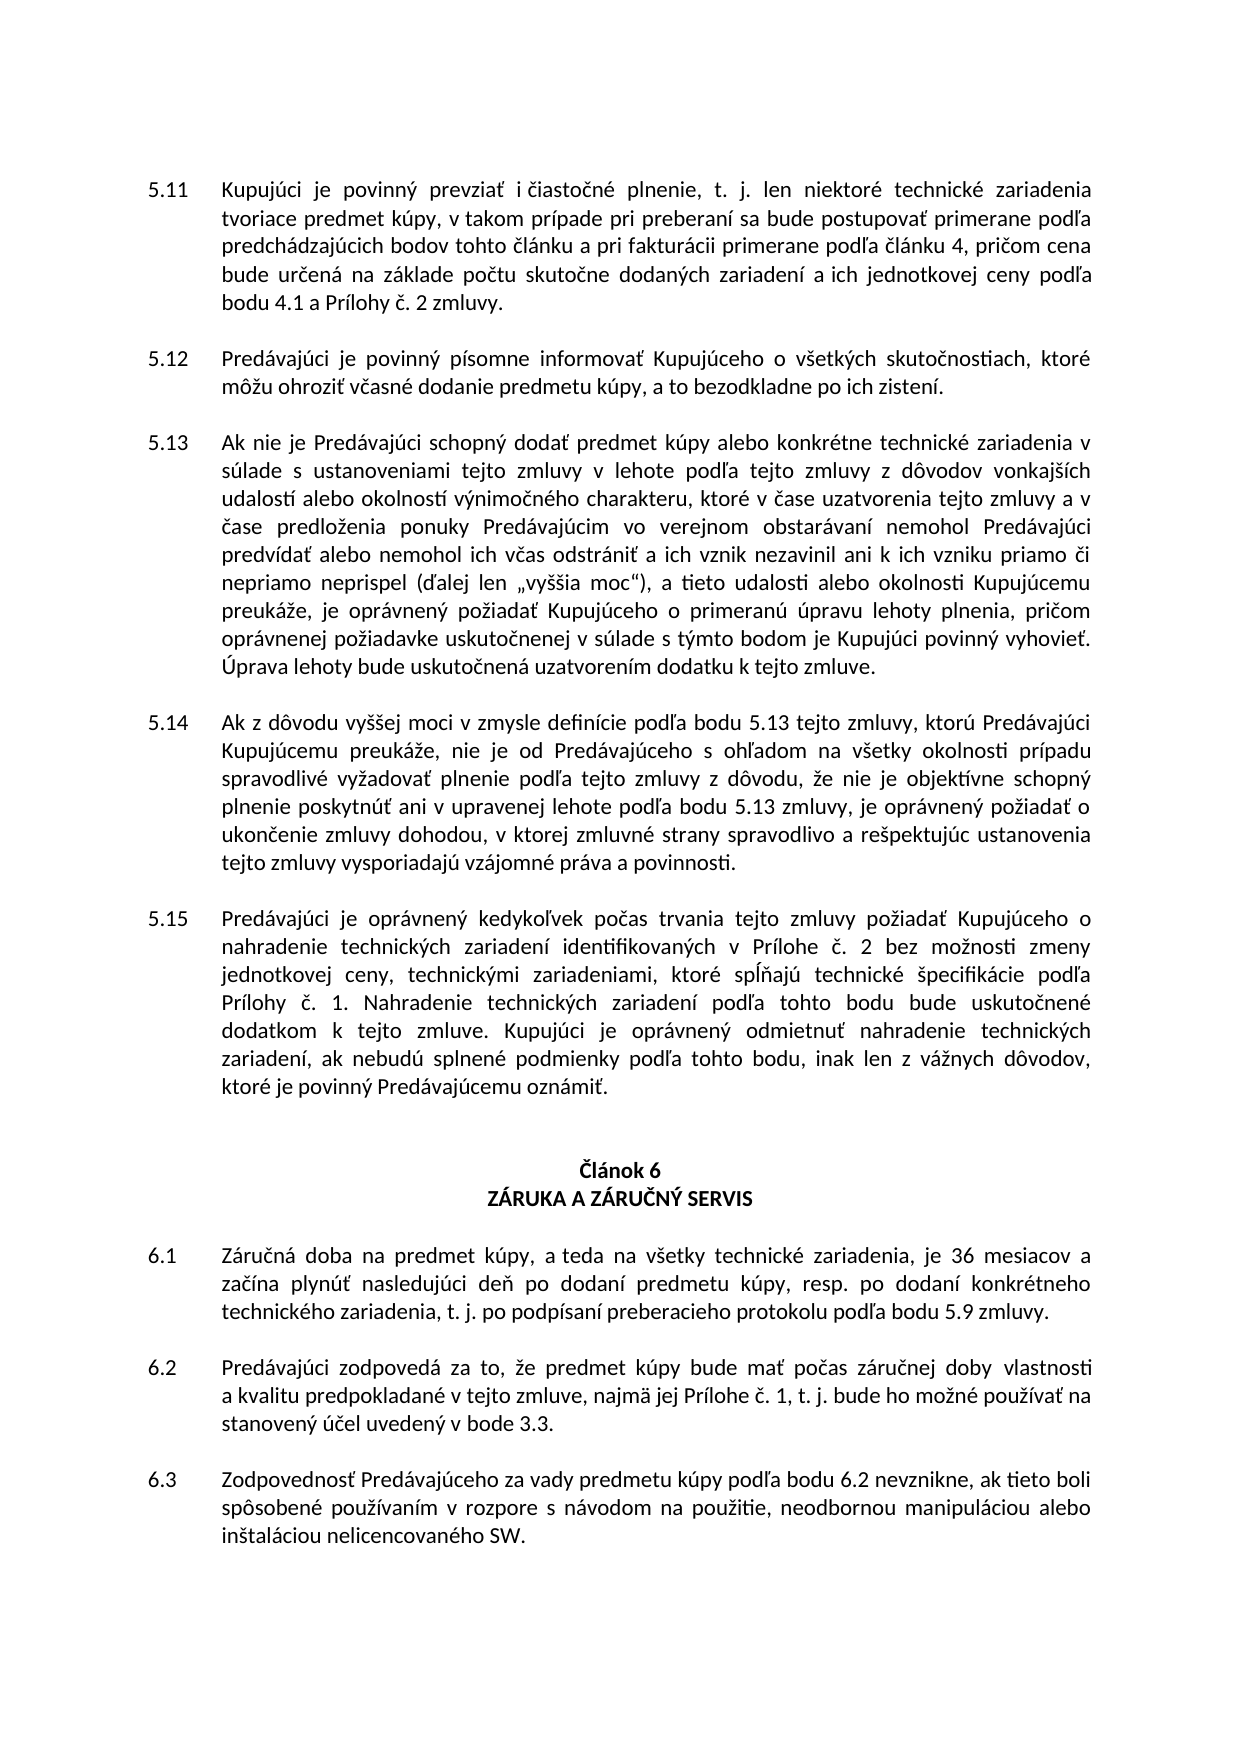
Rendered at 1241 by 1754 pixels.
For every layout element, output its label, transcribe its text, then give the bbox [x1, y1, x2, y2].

list Predávajúci je povinný písomne informovať Kupujúceho o všetkých skutočnostiach, ktoré môžu ohroziť včasné dodanie predmetu kúpy, a to bezodkladne po ich zistení. [148, 344, 1093, 400]
list Predávajúci zodpovedá za to, že predmet kúpy bude mať počas záručnej doby vlastnosti a kvalitu predpokladané v tejto zmluve, najmä jej Prílohe č. 1, t. j. bude ho možné používať na stanovený účel uvedený v bode 3.3. [148, 1353, 1093, 1437]
list Ak nie je Predávajúci schopný dodať predmet kúpy alebo konkrétne technické zariadenia v súlade s ustanoveniami tejto zmluvy v lehote podľa tejto zmluvy z dôvodov vonkajších udalostí alebo okolností výnimočného charakteru, ktoré v čase uzatvorenia tejto zmluvy a v čase predloženia ponuky Predávajúcim vo verejnom obstarávaní nemohol Predávajúci predvídať alebo nemohol ich včas odstrániť a ich vznik nezavinil ani k ich vzniku priamo či nepriamo neprispel (ďalej len „vyššia moc“), a tieto udalosti alebo okolnosti Kupujúcemu preukáže, je oprávnený požiadať Kupujúceho o primeranú úpravu lehoty plnenia, pričom oprávnenej požiadavke uskutočnenej v súlade s týmto bodom je Kupujúci povinný vyhovieť. Úprava lehoty bude uskutočnená uzatvorením dodatku k tejto zmluve. [148, 428, 1093, 680]
text ZÁRUKA A ZÁRUČNÝ SERVIS [148, 1184, 1093, 1212]
list Kupujúci je povinný prevziať i čiastočné plnenie, t. j. len niektoré technické zariadenia tvoriace predmet kúpy, v takom prípade pri preberaní sa bude postupovať primerane podľa predchádzajúcich bodov tohto článku a pri fakturácii primerane podľa článku 4, pričom cena bude určená na základe počtu skutočne dodaných zariadení a ich jednotkovej ceny podľa bodu 4.1 a Prílohy č. 2 zmluvy. [148, 176, 1093, 316]
list Predávajúci je oprávnený kedykoľvek počas trvania tejto zmluvy požiadať Kupujúceho o nahradenie technických zariadení identifikovaných v Prílohe č. 2 bez možnosti zmeny jednotkovej ceny, technickými zariadeniami, ktoré spĺňajú technické špecifikácie podľa Prílohy č. 1. Nahradenie technických zariadení podľa tohto bodu bude uskutočnené dodatkom k tejto zmluve. Kupujúci je oprávnený odmietnuť nahradenie technických zariadení, ak nebudú splnené podmienky podľa tohto bodu, inak len z vážnych dôvodov, ktoré je povinný Predávajúcemu oznámiť. [148, 904, 1093, 1100]
list Ak z dôvodu vyššej moci v zmysle definície podľa bodu 5.13 tejto zmluvy, ktorú Predávajúci Kupujúcemu preukáže, nie je od Predávajúceho s ohľadom na všetky okolnosti prípadu spravodlivé vyžadovať plnenie podľa tejto zmluvy z dôvodu, že nie je objektívne schopný plnenie poskytnúť ani v upravenej lehote podľa bodu 5.13 zmluvy, je oprávnený požiadať o ukončenie zmluvy dohodou, v ktorej zmluvné strany spravodlivo a rešpektujúc ustanovenia tejto zmluvy vysporiadajú vzájomné práva a povinnosti. [148, 708, 1093, 876]
text Článok 6 [148, 1156, 1093, 1184]
list Záručná doba na predmet kúpy, a teda na všetky technické zariadenia, je 36 mesiacov a začína plynúť nasledujúci deň po dodaní predmetu kúpy, resp. po dodaní konkrétneho technického zariadenia, t. j. po podpísaní preberacieho protokolu podľa bodu 5.9 zmluvy. [148, 1241, 1093, 1325]
list Zodpovednosť Predávajúceho za vady predmetu kúpy podľa bodu 6.2 nevznikne, ak tieto boli spôsobené používaním v rozpore s návodom na použitie, neodbornou manipuláciou alebo inštaláciou nelicencovaného SW. [148, 1465, 1093, 1549]
